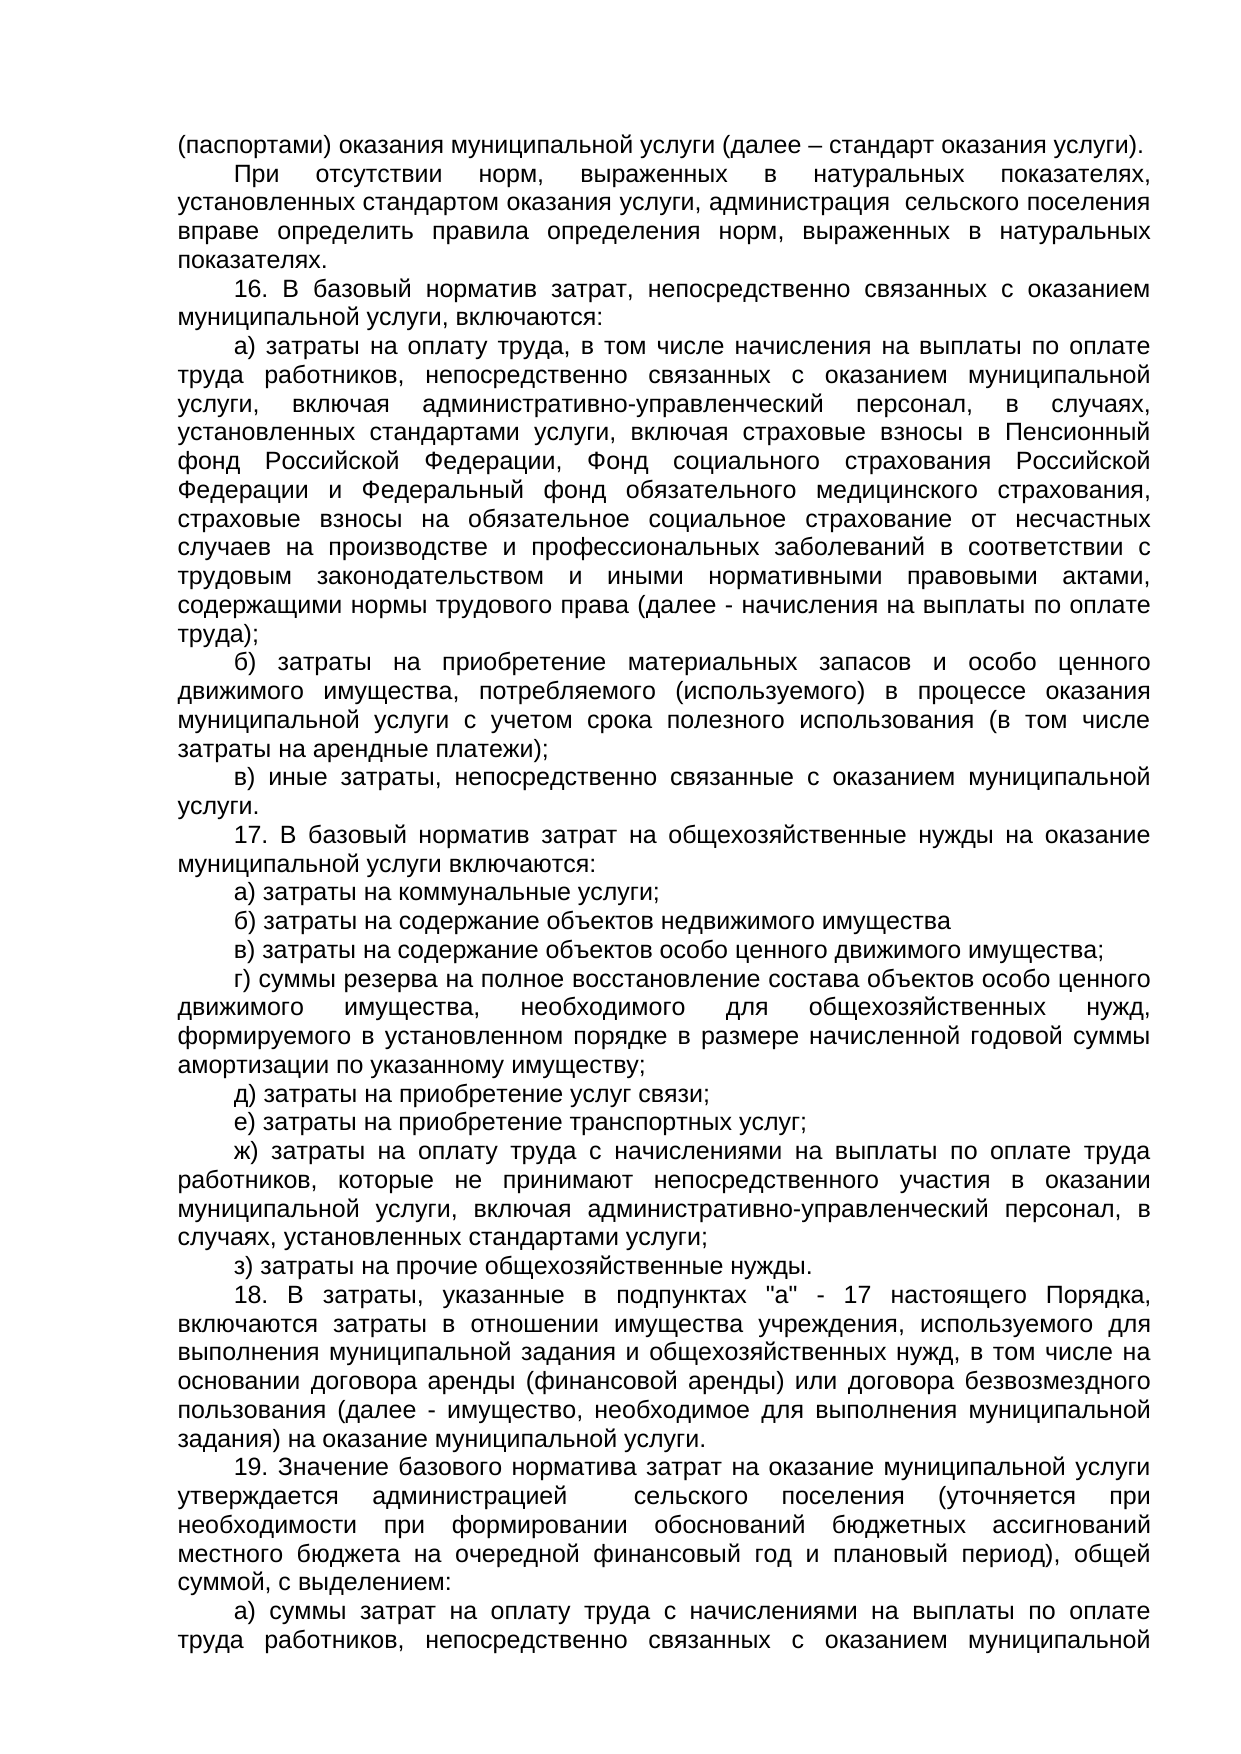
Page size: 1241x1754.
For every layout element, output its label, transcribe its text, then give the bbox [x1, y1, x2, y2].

text При отсутствии норм, выраженных в натуральных показателях, установленных стандартом оказания услуги, администрация сельского поселения вправе определить правила определения норм, выраженных в натуральных показателях. [177, 159, 1152, 274]
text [177, 130, 1152, 159]
text 19. Значение базового норматива затрат на оказание муниципальной услуги утверждается администрацией сельского поселения (уточняется при необходимости при формировании обоснований бюджетных ассигнований местного бюджета на очередной финансовый год и плановый период), общей суммой, с выделением: [177, 1452, 1152, 1596]
text б) затраты на приобретение материальных запасов и особо ценного движимого имущества, потребляемого (используемого) в процессе оказания муниципальной услуги с учетом срока полезного использования (в том числе затраты на арендные платежи); [177, 647, 1152, 762]
text е) затраты на приобретение транспортных услуг; [177, 1107, 1152, 1136]
text з) затраты на прочие общехозяйственные нужды. [177, 1251, 1152, 1280]
text а) затраты на оплату труда, в том числе начисления на выплаты по оплате труда работников, непосредственно связанных с оказанием муниципальной услуги, включая административно-управленческий персонал, в случаях, установленных стандартами услуги, включая страховые взносы в Пенсионный фонд Российской Федерации, Фонд социального страхования Российской Федерации и Федеральный фонд обязательного медицинского страхования, страховые взносы на обязательное социальное страхование от несчастных случаев на производстве и профессиональных заболеваний в соответствии с трудовым законодательством и иными нормативными правовыми актами, содержащими нормы трудового права (далее - начисления на выплаты по оплате труда); [177, 331, 1152, 647]
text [177, 1596, 1152, 1654]
text г) суммы резерва на полное восстановление состава объектов особо ценного движимого имущества, необходимого для общехозяйственных нужд, формируемого в установленном порядке в размере начисленной годовой суммы амортизации по указанному имуществу; [177, 964, 1152, 1079]
text 18. В затраты, указанные в подпунктах "а" - 17 настоящего Порядка, включаются затраты в отношении имущества учреждения, используемого для выполнения муниципальной задания и общехозяйственных нужд, в том числе на основании договора аренды (финансовой аренды) или договора безвозмездного пользования (далее - имущество, необходимое для выполнения муниципальной задания) на оказание муниципальной услуги. [177, 1280, 1152, 1452]
text д) затраты на приобретение услуг связи; [177, 1079, 1152, 1107]
text а) затраты на коммунальные услуги; [177, 877, 1152, 906]
text б) затраты на содержание объектов недвижимого имущества [177, 906, 1152, 935]
text 16. В базовый норматив затрат, непосредственно связанных с оказанием муниципальной услуги, включаются: [177, 274, 1152, 331]
text в) затраты на содержание объектов особо ценного движимого имущества; [177, 935, 1152, 964]
text ж) затраты на оплату труда с начислениями на выплаты по оплате труда работников, которые не принимают непосредственного участия в оказании муниципальной услуги, включая административно-управленческий персонал, в случаях, установленных стандартами услуги; [177, 1136, 1152, 1251]
text в) иные затраты, непосредственно связанные с оказанием муниципальной услуги. [177, 762, 1152, 820]
text 17. В базовый норматив затрат на общехозяйственные нужды на оказание муниципальной услуги включаются: [177, 820, 1152, 877]
